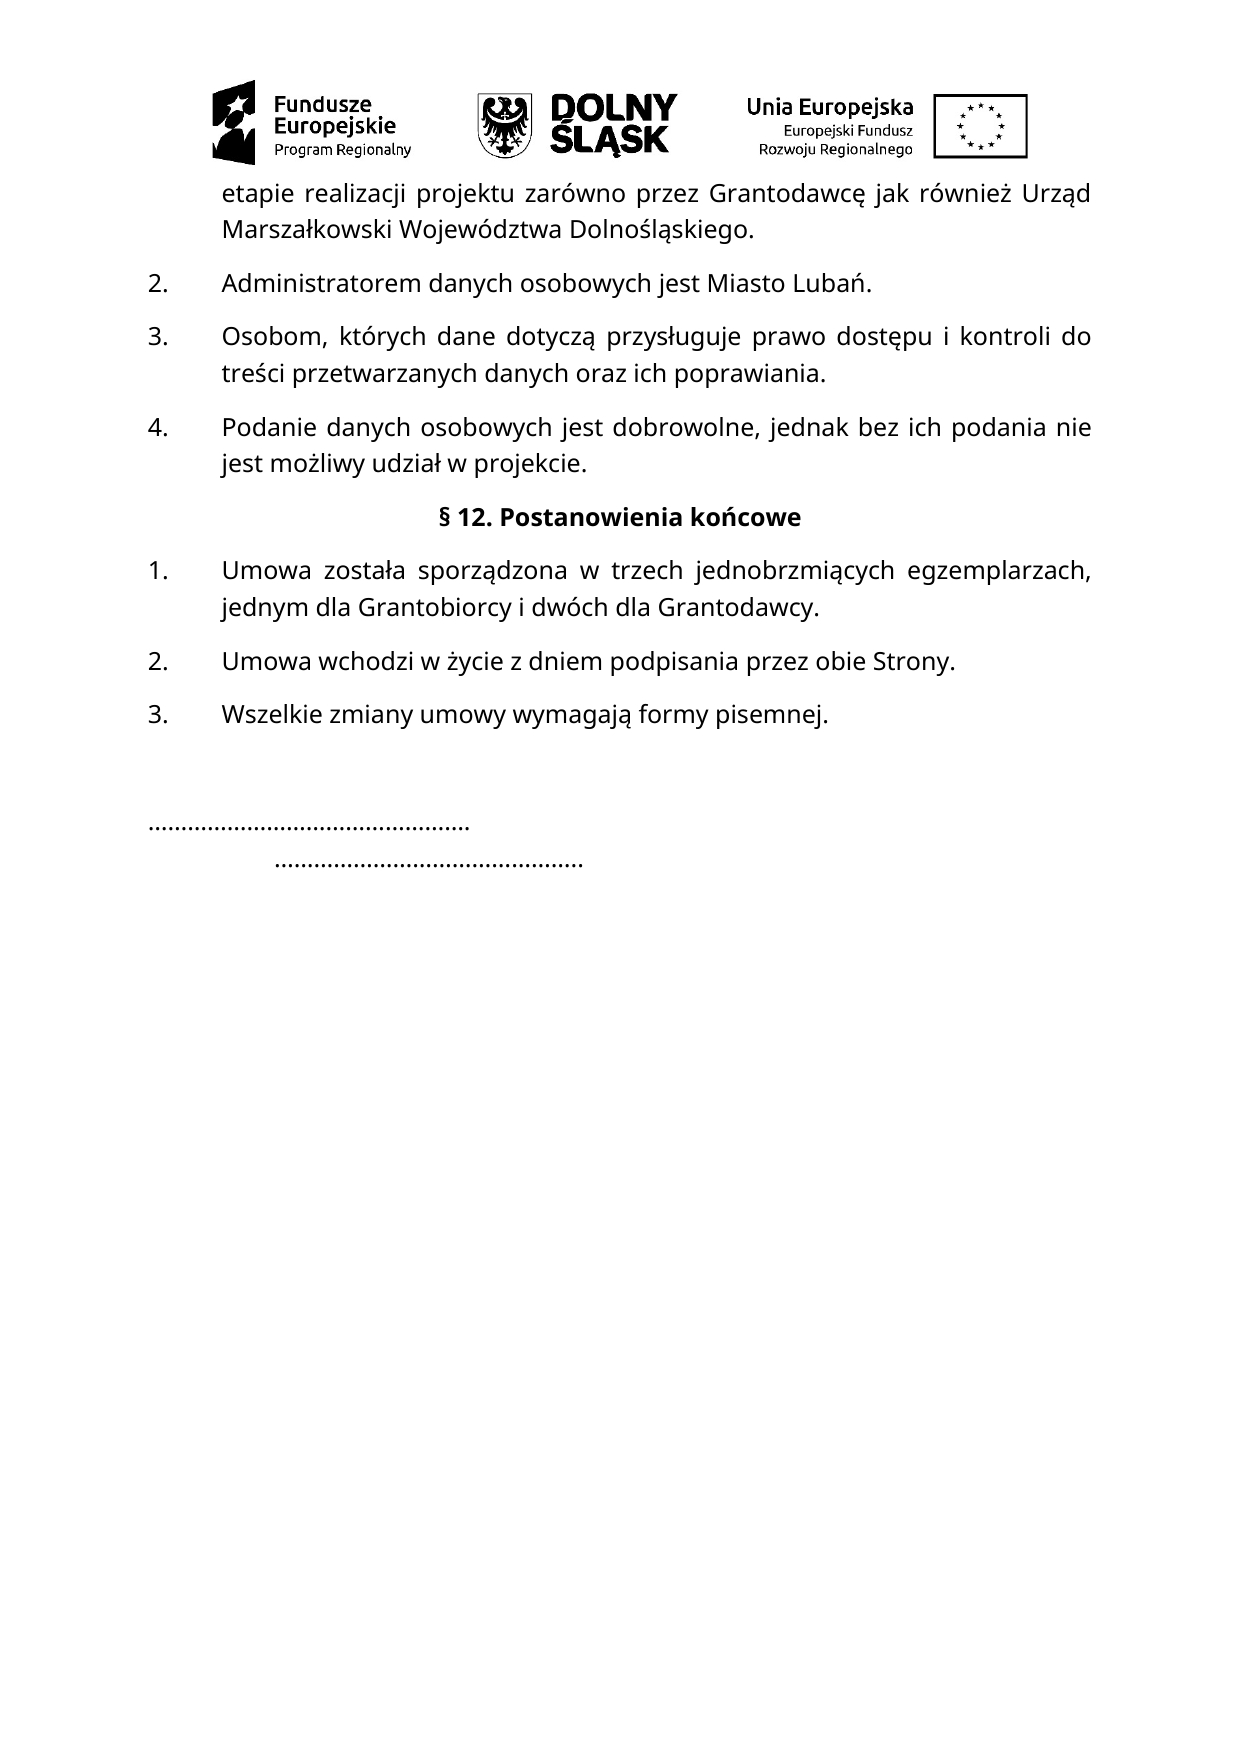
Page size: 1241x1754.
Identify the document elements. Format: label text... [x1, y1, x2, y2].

text 3. Wszelkie zmiany umowy wymagają formy pisemnej. [148, 697, 1093, 731]
text 2. Umowa wchodzi w życie z dniem podpisania przez obie Strony. [148, 643, 1093, 677]
text 2. Administratorem danych osobowych jest Miasto Lubań. [148, 266, 1093, 300]
picture [212, 73, 1028, 176]
text § 12. Postanowienia końcowe [148, 499, 1093, 533]
text 1. Umowa została sporządzona w trzech jednobrzmiących egzemplarzach, jednym dla Grantobiorcy i dwóch dla Grantodawcy. [148, 553, 1093, 624]
text 3. Osobom, których dane dotyczą przysługuje prawo dostępu i kontroli do treści przetwarzanych danych oraz ich poprawiania. [148, 319, 1093, 390]
text …………………………………………. ……………………………………….. [148, 803, 1093, 874]
text 4. Podanie danych osobowych jest dobrowolne, jednak bez ich podania nie jest możliwy udział w projekcie. [148, 409, 1093, 480]
